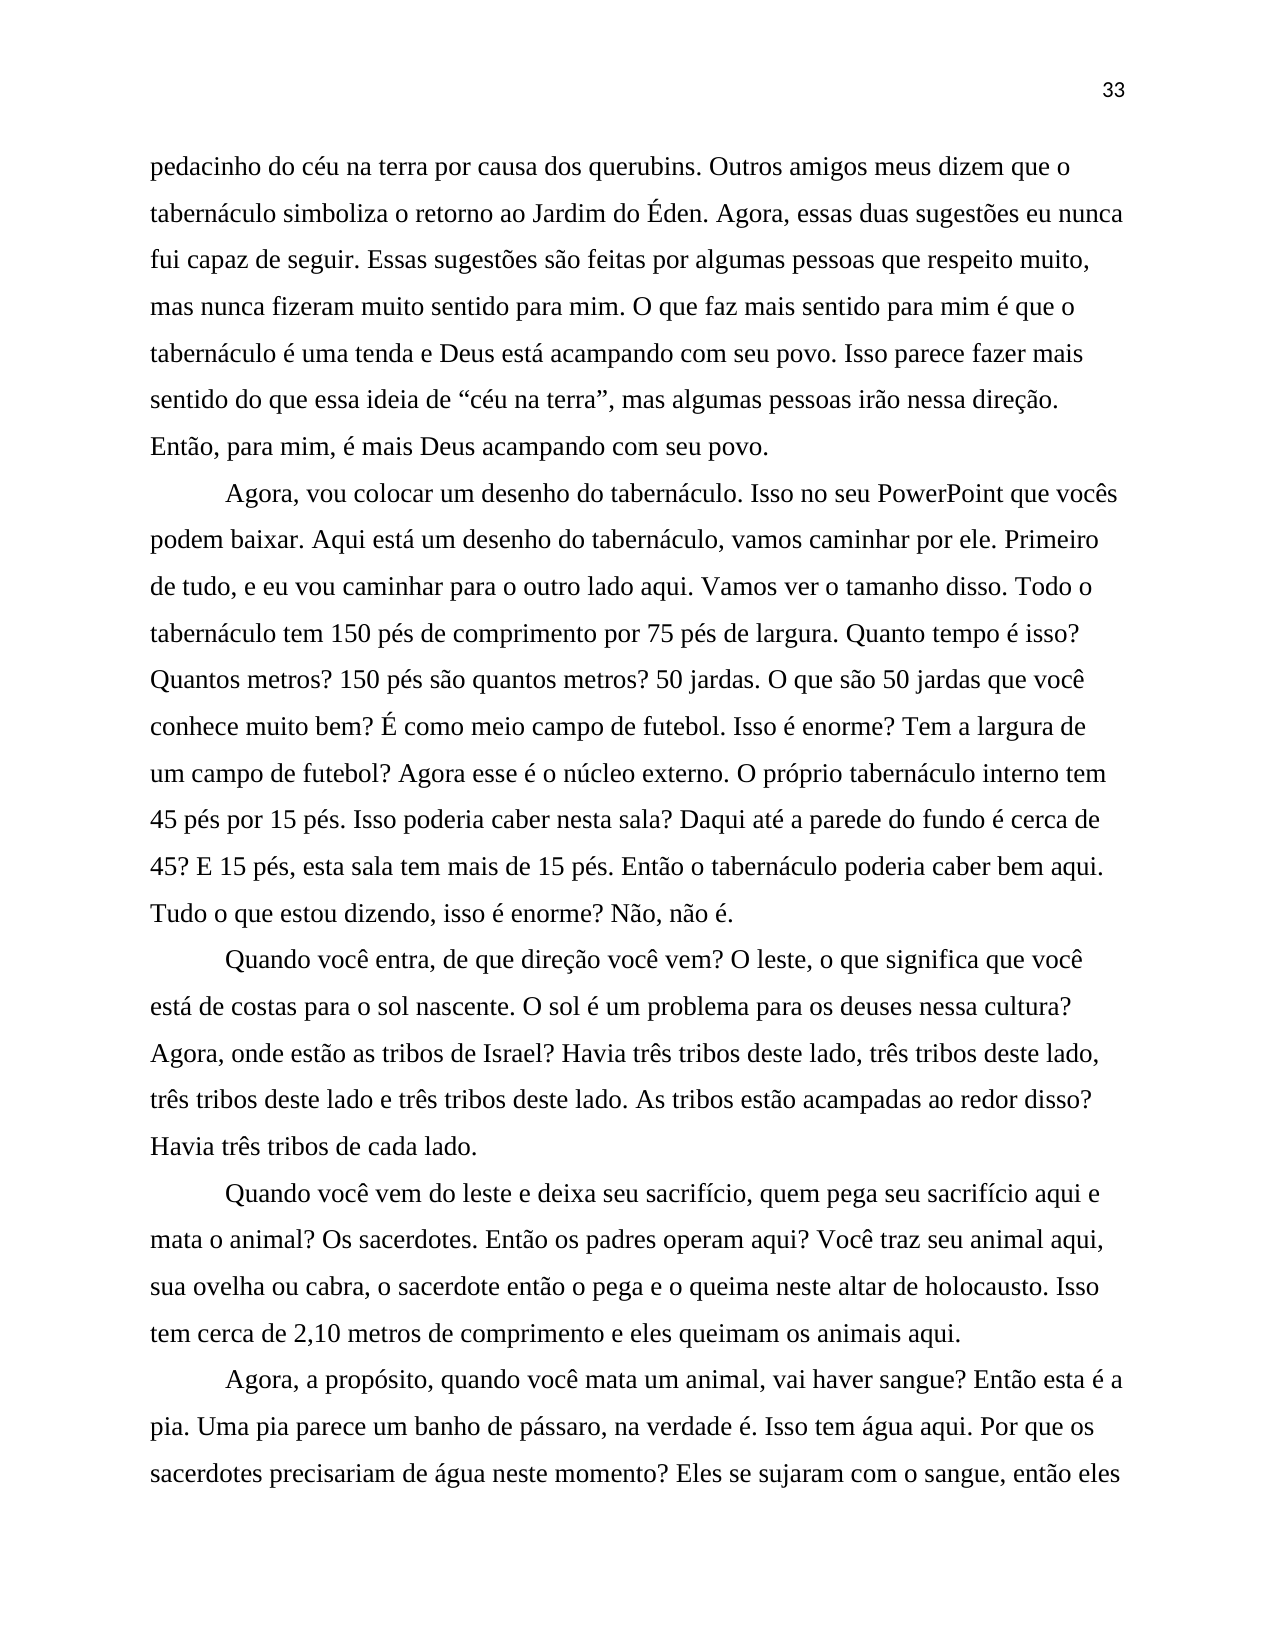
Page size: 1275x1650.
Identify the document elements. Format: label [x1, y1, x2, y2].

text [150, 150, 1125, 1488]
